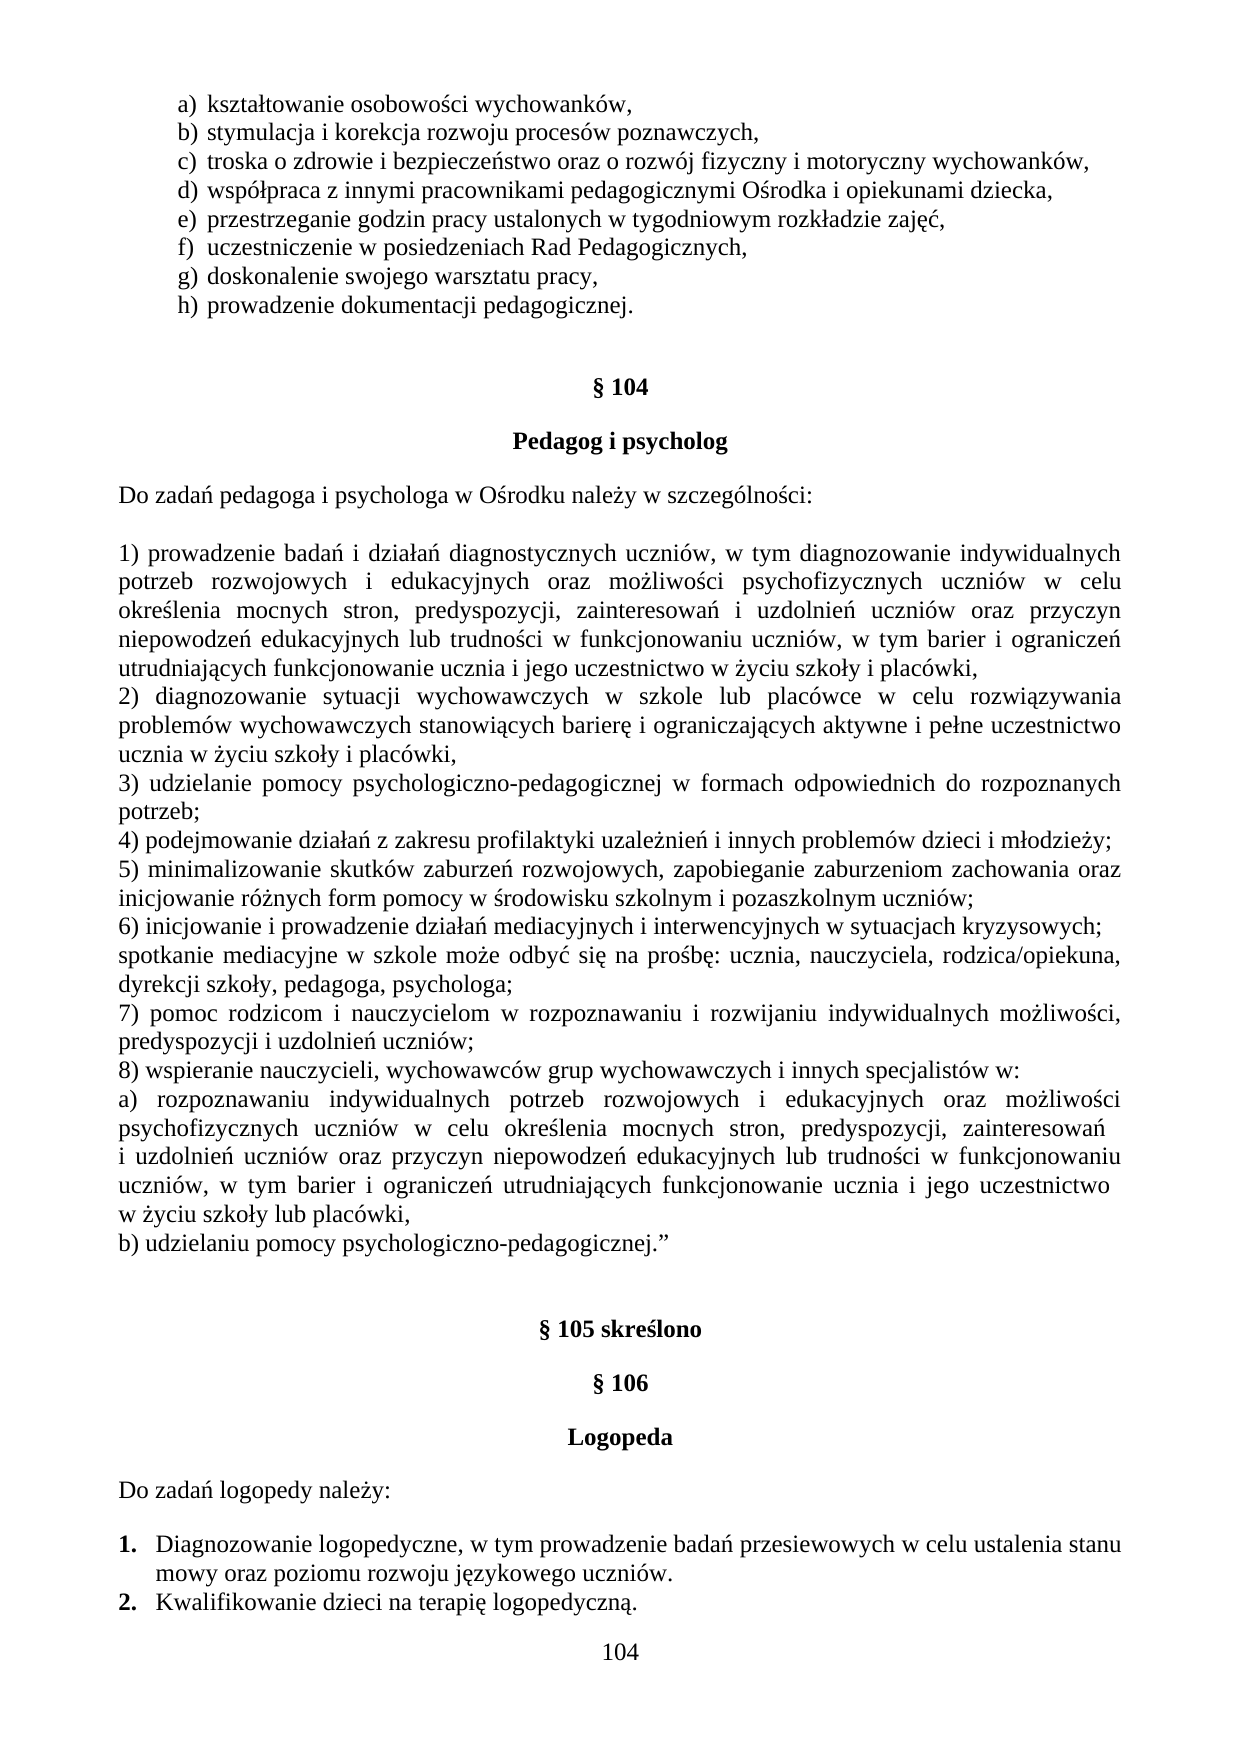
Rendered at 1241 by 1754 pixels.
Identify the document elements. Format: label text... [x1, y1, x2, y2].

text 5) minimalizowanie skutków zaburzeń rozwojowych, zapobieganie zaburzeniom zachowania oraz inicjowanie różnych form pomocy w środowisku szkolnym i pozaszkolnym uczniów; [118, 854, 1122, 911]
text 8) wspieranie nauczycieli, wychowawców grup wychowawczych i innych specjalistów w: [118, 1055, 1122, 1084]
text Do zadań logopedy należy: [118, 1476, 1122, 1504]
text Pedagog i psycholog [118, 426, 1122, 455]
list prowadzenie dokumentacji pedagogicznej. [177, 290, 1122, 319]
list troska o zdrowie i bezpieczeństwo oraz o rozwój fizyczny i motoryczny wychowanków, [177, 146, 1122, 175]
list współpraca z innymi pracownikami pedagogicznymi Ośrodka i opiekunami dziecka, [177, 175, 1122, 204]
text § 105 skreślono [118, 1314, 1122, 1343]
text 6) inicjowanie i prowadzenie działań mediacyjnych i interwencyjnych w sytuacjach kryzysowych; [118, 911, 1122, 940]
list kształtowanie osobowości wychowanków, [177, 89, 1122, 117]
text 2) diagnozowanie sytuacji wychowawczych w szkole lub placówce w celu rozwiązywania problemów wychowawczych stanowiących barierę i ograniczających aktywne i pełne uczestnictwo ucznia w życiu szkoły i placówki, [118, 681, 1122, 768]
text Do zadań pedagoga i psychologa w Ośrodku należy w szczególności: [118, 480, 1122, 509]
text a) rozpoznawaniu indywidualnych potrzeb rozwojowych i edukacyjnych oraz możliwości psychofizycznych uczniów w celu określenia mocnych stron, predyspozycji, zainteresowań i uzdolnień uczniów oraz przyczyn niepowodzeń edukacyjnych lub trudności w funkcjonowaniu uczniów, w tym barier i ograniczeń utrudniających funkcjonowanie ucznia i jego uczestnictwo w życiu szkoły lub placówki, [118, 1084, 1122, 1228]
list przestrzeganie godzin pracy ustalonych w tygodniowym rozkładzie zajęć, [177, 204, 1122, 232]
text 1) prowadzenie badań i działań diagnostycznych uczniów, w tym diagnozowanie indywidualnych potrzeb rozwojowych i edukacyjnych oraz możliwości psychofizycznych uczniów w celu określenia mocnych stron, predyspozycji, zainteresowań i uzdolnień uczniów oraz przyczyn niepowodzeń edukacyjnych lub trudności w funkcjonowaniu uczniów, w tym barier i ograniczeń utrudniających funkcjonowanie ucznia i jego uczestnictwo w życiu szkoły i placówki, [118, 538, 1122, 681]
text Logopeda [118, 1422, 1122, 1450]
text § 106 [118, 1368, 1122, 1397]
text spotkanie mediacyjne w szkole może odbyć się na prośbę: ucznia, nauczyciela, rodzica/opiekuna, dyrekcji szkoły, pedagoga, psychologa; [118, 940, 1122, 998]
list Kwalifikowanie dzieci na terapię logopedyczną. [118, 1587, 1122, 1616]
text 3) udzielanie pomocy psychologiczno-pedagogicznej w formach odpowiednich do rozpoznanych potrzeb; [118, 768, 1122, 825]
text 7) pomoc rodzicom i nauczycielom w rozpoznawaniu i rozwijaniu indywidualnych możliwości, predyspozycji i uzdolnień uczniów; [118, 998, 1122, 1055]
text 4) podejmowanie działań z zakresu profilaktyki uzależnień i innych problemów dzieci i młodzieży; [118, 825, 1122, 854]
list Diagnozowanie logopedyczne, w tym prowadzenie badań przesiewowych w celu ustalenia stanu mowy oraz poziomu rozwoju językowego uczniów. [118, 1529, 1122, 1587]
text § 104 [118, 372, 1122, 401]
text b) udzielaniu pomocy psychologiczno-pedagogicznej.” [118, 1228, 1122, 1256]
list doskonalenie swojego warsztatu pracy, [177, 261, 1122, 290]
list uczestniczenie w posiedzeniach Rad Pedagogicznych, [177, 232, 1122, 261]
list stymulacja i korekcja rozwoju procesów poznawczych, [177, 117, 1122, 146]
